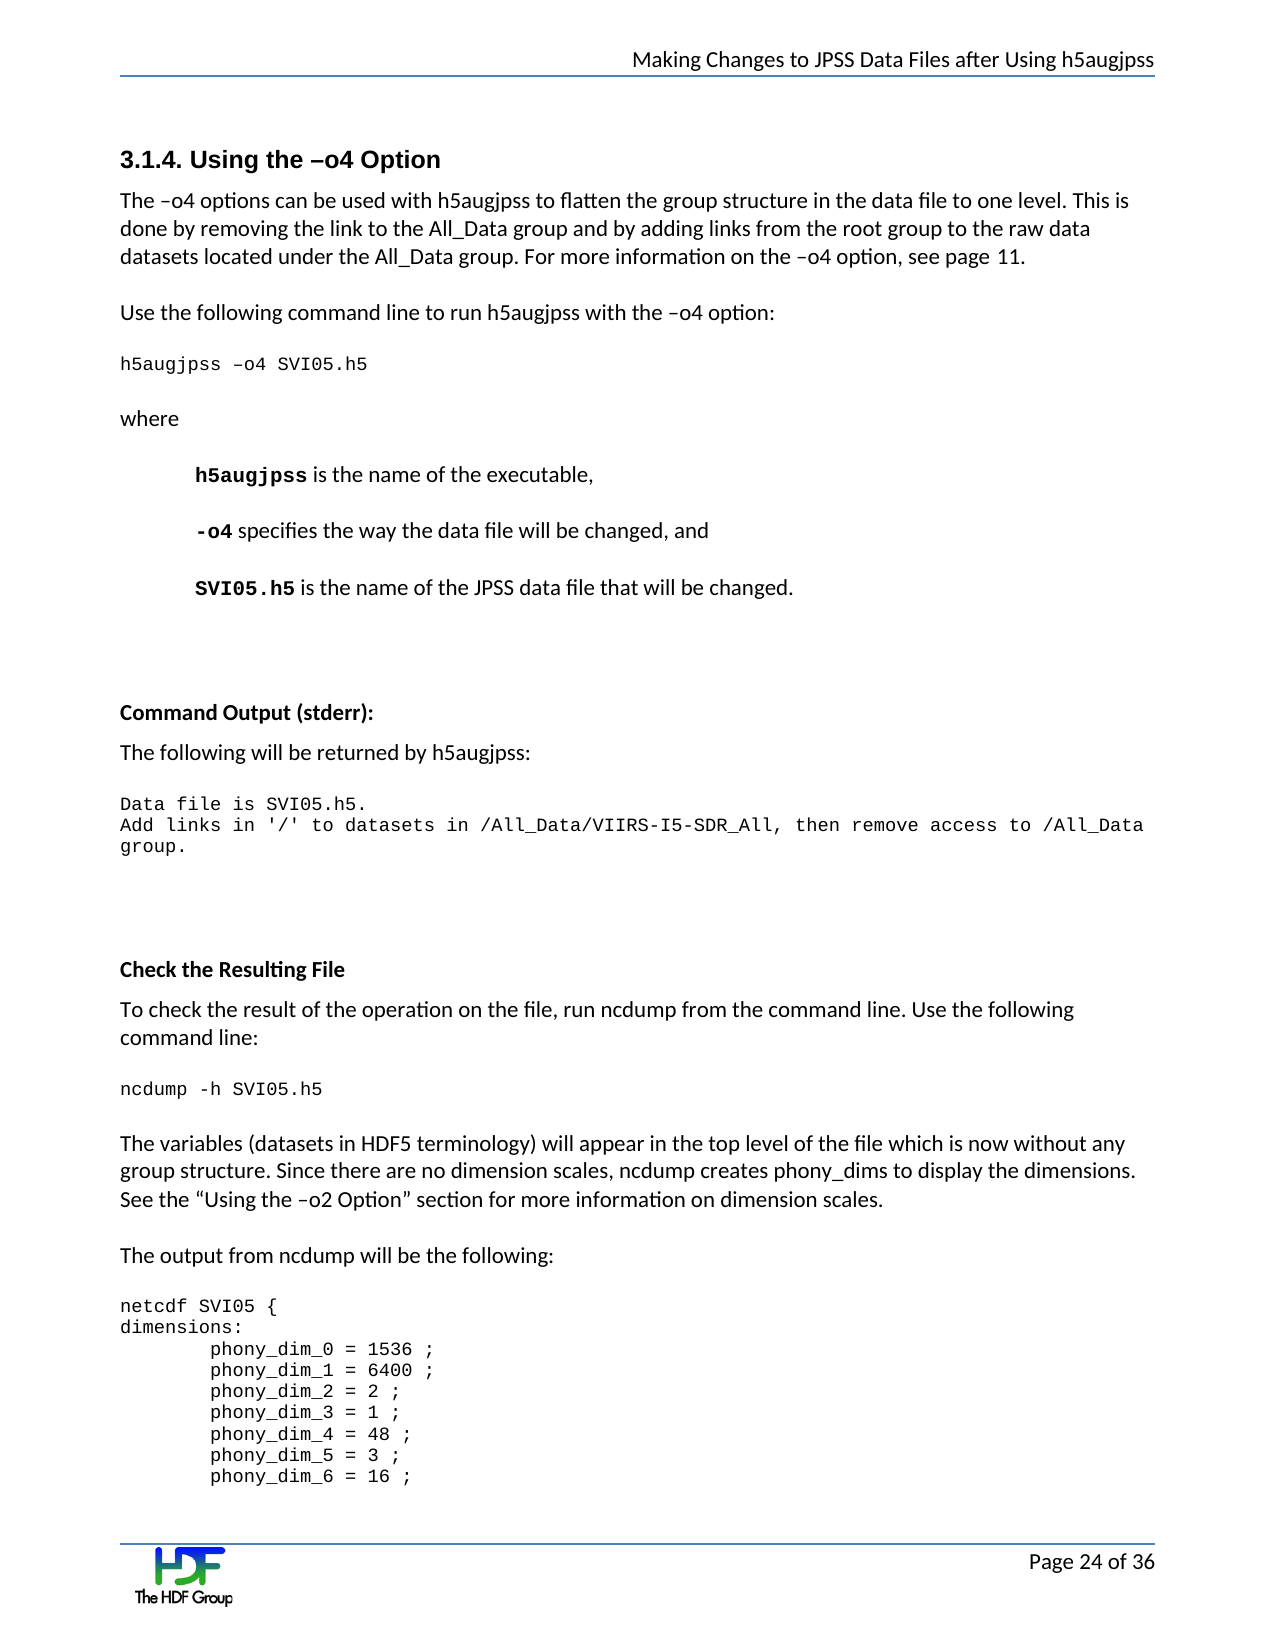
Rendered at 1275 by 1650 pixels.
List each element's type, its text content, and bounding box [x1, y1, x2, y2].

text phony_dim_1 = 6400 ; [120, 1361, 1155, 1382]
text The output from ncdump will be the following: [120, 1241, 1155, 1269]
text Add links in '/' to datasets in /All_Data/VIIRS-I5-SDR_All, then remove access to /All_Data group. [120, 816, 1155, 858]
subtitle Check the Resulting File [120, 955, 1155, 983]
text phony_dim_6 = 16 ; [120, 1467, 1155, 1488]
text h5augjpss –o4 SVI05.h5 [120, 354, 1155, 376]
text dimensions: [120, 1318, 1155, 1339]
text Use the following command line to run h5augjpss with the –o4 option: [120, 298, 1155, 326]
text phony_dim_0 = 1536 ; [120, 1339, 1155, 1361]
text -o4 specifies the way the data file will be changed, and [195, 516, 1155, 545]
text The following will be returned by h5augjpss: [120, 738, 1155, 766]
text phony_dim_4 = 48 ; [120, 1424, 1155, 1446]
text ncdump -h SVI05.h5 [120, 1079, 1155, 1101]
text netcdf SVI05 { [120, 1297, 1155, 1318]
picture [135, 1547, 233, 1607]
text The –o4 options can be used with h5augjpss to flatten the group structure in the data file to one level. This is done by removing the link to the All_Data group and by adding links from the root group to the raw data datasets located under the All_Data group. For more information on the –o4 option, see page 10. [120, 186, 1155, 270]
text SVI05.h5 is the name of the JPSS data file that will be changed. [195, 573, 1155, 601]
text The variables (datasets in HDF5 terminology) will appear in the top level of the file which is now without any group structure. Since there are no dimension scales, ncdump creates phony_dims to display the dimensions. See the “Using the –o2 Option” section for more information on dimension scales. [120, 1129, 1155, 1213]
text To check the result of the operation on the file, run ncdump from the command line. Use the following command line: [120, 995, 1155, 1051]
subtitle Using the –o4 Option [120, 145, 1155, 174]
text phony_dim_5 = 3 ; [120, 1446, 1155, 1467]
text phony_dim_2 = 2 ; [120, 1382, 1155, 1403]
text Data file is SVI05.h5. [120, 794, 1155, 816]
text h5augjpss is the name of the executable, [195, 460, 1155, 488]
subtitle Command Output (stderr): [120, 698, 1155, 726]
text where [120, 404, 1155, 432]
text phony_dim_3 = 1 ; [120, 1403, 1155, 1424]
